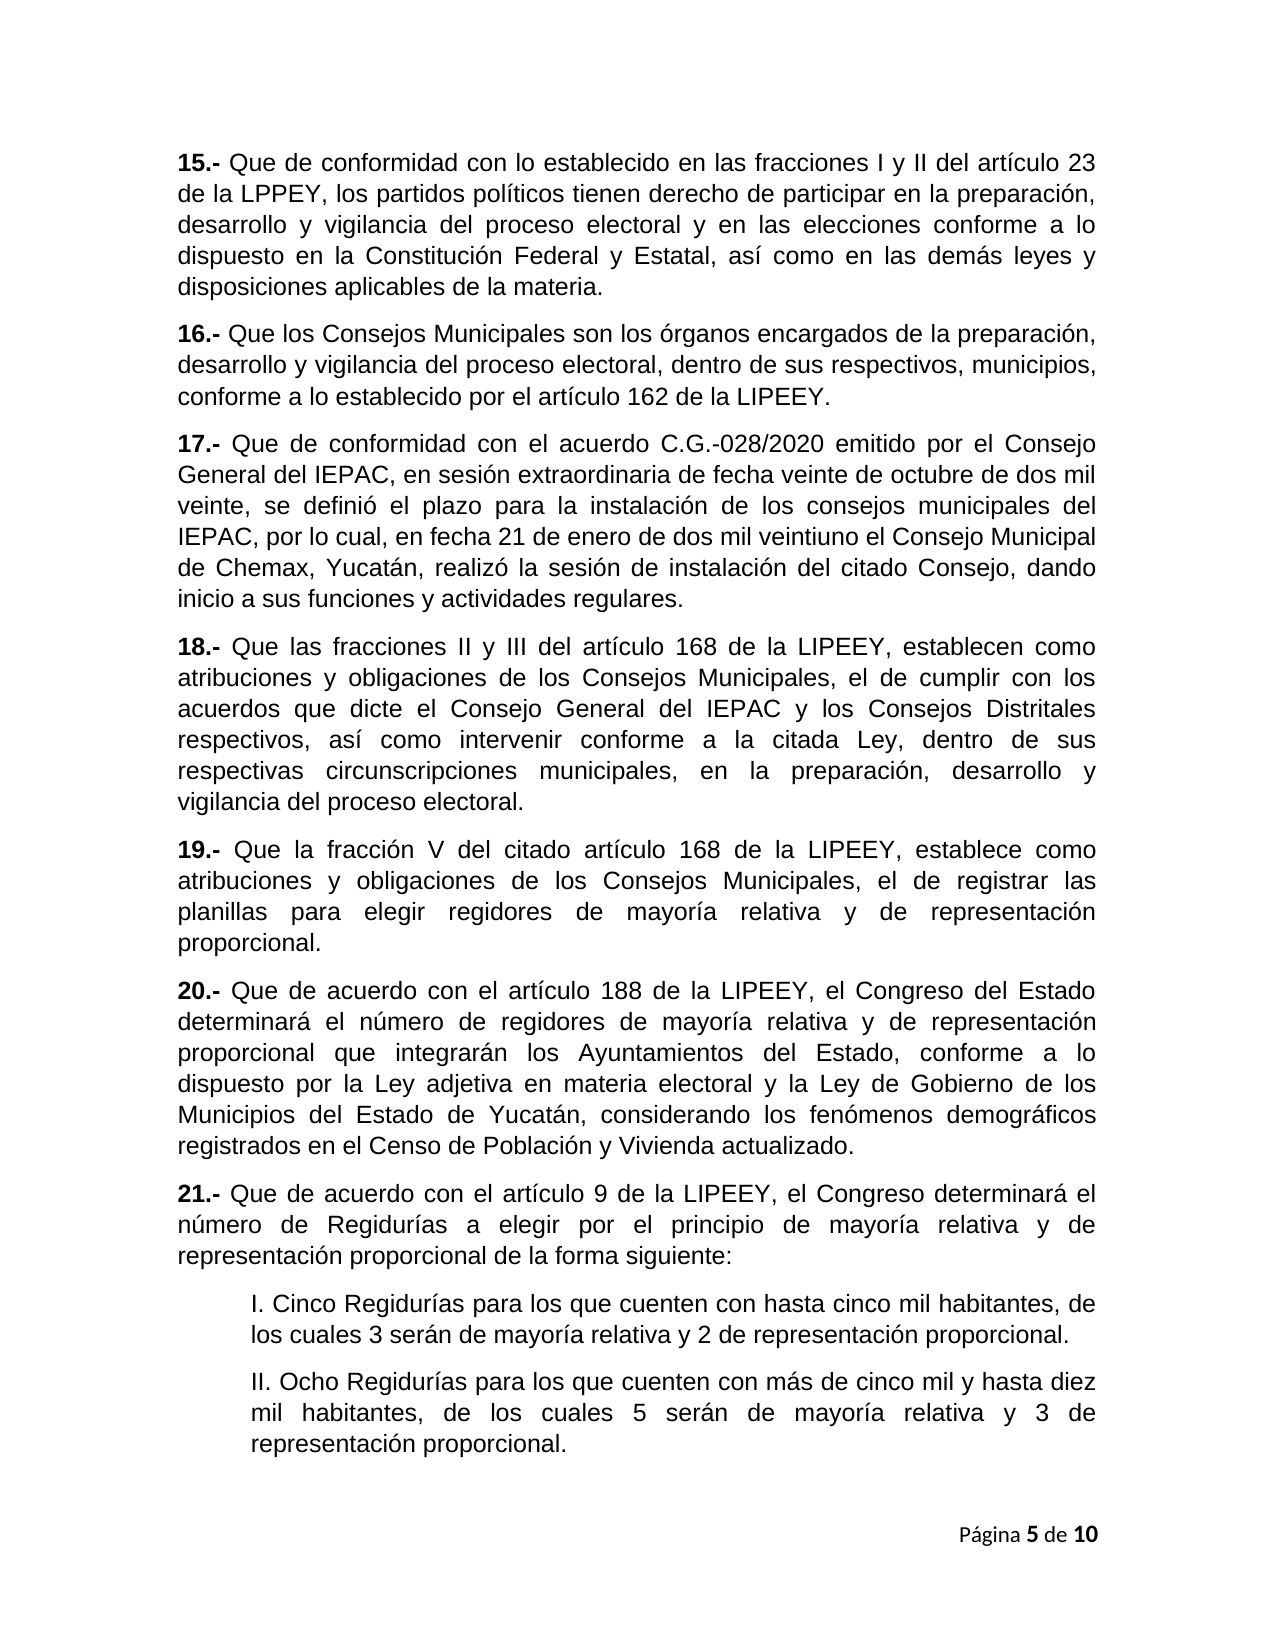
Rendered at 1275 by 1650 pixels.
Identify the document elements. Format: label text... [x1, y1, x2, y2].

text 16.- Que los Consejos Municipales son los órganos encargados de la preparación, desarrollo y vigilancia del proceso electoral, dentro de sus respectivos, municipios, conforme a lo establecido por el artículo 162 de la LIPEEY. [177, 319, 1098, 410]
text 20.- Que de acuerdo con el artículo 188 de la LIPEEY, el Congreso del Estado determinará el número de regidores de mayoría relativa y de representación proporcional que integrarán los Ayuntamientos del Estado, conforme a lo dispuesto por la Ley adjetiva en materia electoral y la Ley de Gobierno de los Municipios del Estado de Yucatán, considerando los fenómenos demográficos registrados en el Censo de Población y Vivienda actualizado. [177, 976, 1098, 1160]
text 17.- Que de conformidad con el acuerdo C.G.-028/2020 emitido por el Consejo General del IEPAC, en sesión extraordinaria de fecha veinte de octubre de dos mil veinte, se definió el plazo para la instalación de los consejos municipales del IEPAC, por lo cual, en fecha 21 de enero de dos mil veintiuno el Consejo Municipal de Chemax, Yucatán, realizó la sesión de instalación del citado Consejo, dando inicio a sus funciones y actividades regulares. [177, 429, 1098, 613]
text 15.- Que de conformidad con lo establecido en las fracciones I y II del artículo 23 de la LPPEY, los partidos políticos tienen derecho de participar en la preparación, desarrollo y vigilancia del proceso electoral y en las elecciones conforme a lo dispuesto en la Constitución Federal y Estatal, así como en las demás leyes y disposiciones aplicables de la materia. [177, 148, 1098, 301]
text 21.- Que de acuerdo con el artículo 9 de la LIPEEY, el Congreso determinará el número de Regidurías a elegir por el principio de mayoría relativa y de representación proporcional de la forma siguiente: [177, 1179, 1098, 1270]
text 19.- Que la fracción V del citado artículo 168 de la LIPEEY, establece como atribuciones y obligaciones de los Consejos Municipales, el de registrar las planillas para elegir regidores de mayoría relativa y de representación proporcional. [177, 835, 1098, 957]
text I. Cinco Regidurías para los que cuenten con hasta cinco mil habitantes, de los cuales 3 serán de mayoría relativa y 2 de representación proporcional. [251, 1289, 1098, 1348]
text 18.- Que las fracciones II y III del artículo 168 de la LIPEEY, establecen como atribuciones y obligaciones de los Consejos Municipales, el de cumplir con los acuerdos que dicte el Consejo General del IEPAC y los Consejos Distritales respectivos, así como intervenir conforme a la citada Ley, dentro de sus respectivas circunscripciones municipales, en la preparación, desarrollo y vigilancia del proceso electoral. [177, 632, 1098, 816]
text II. Ocho Regidurías para los que cuenten con más de cinco mil y hasta diez mil habitantes, de los cuales 5 serán de mayoría relativa y 3 de representación proporcional. [251, 1367, 1098, 1458]
